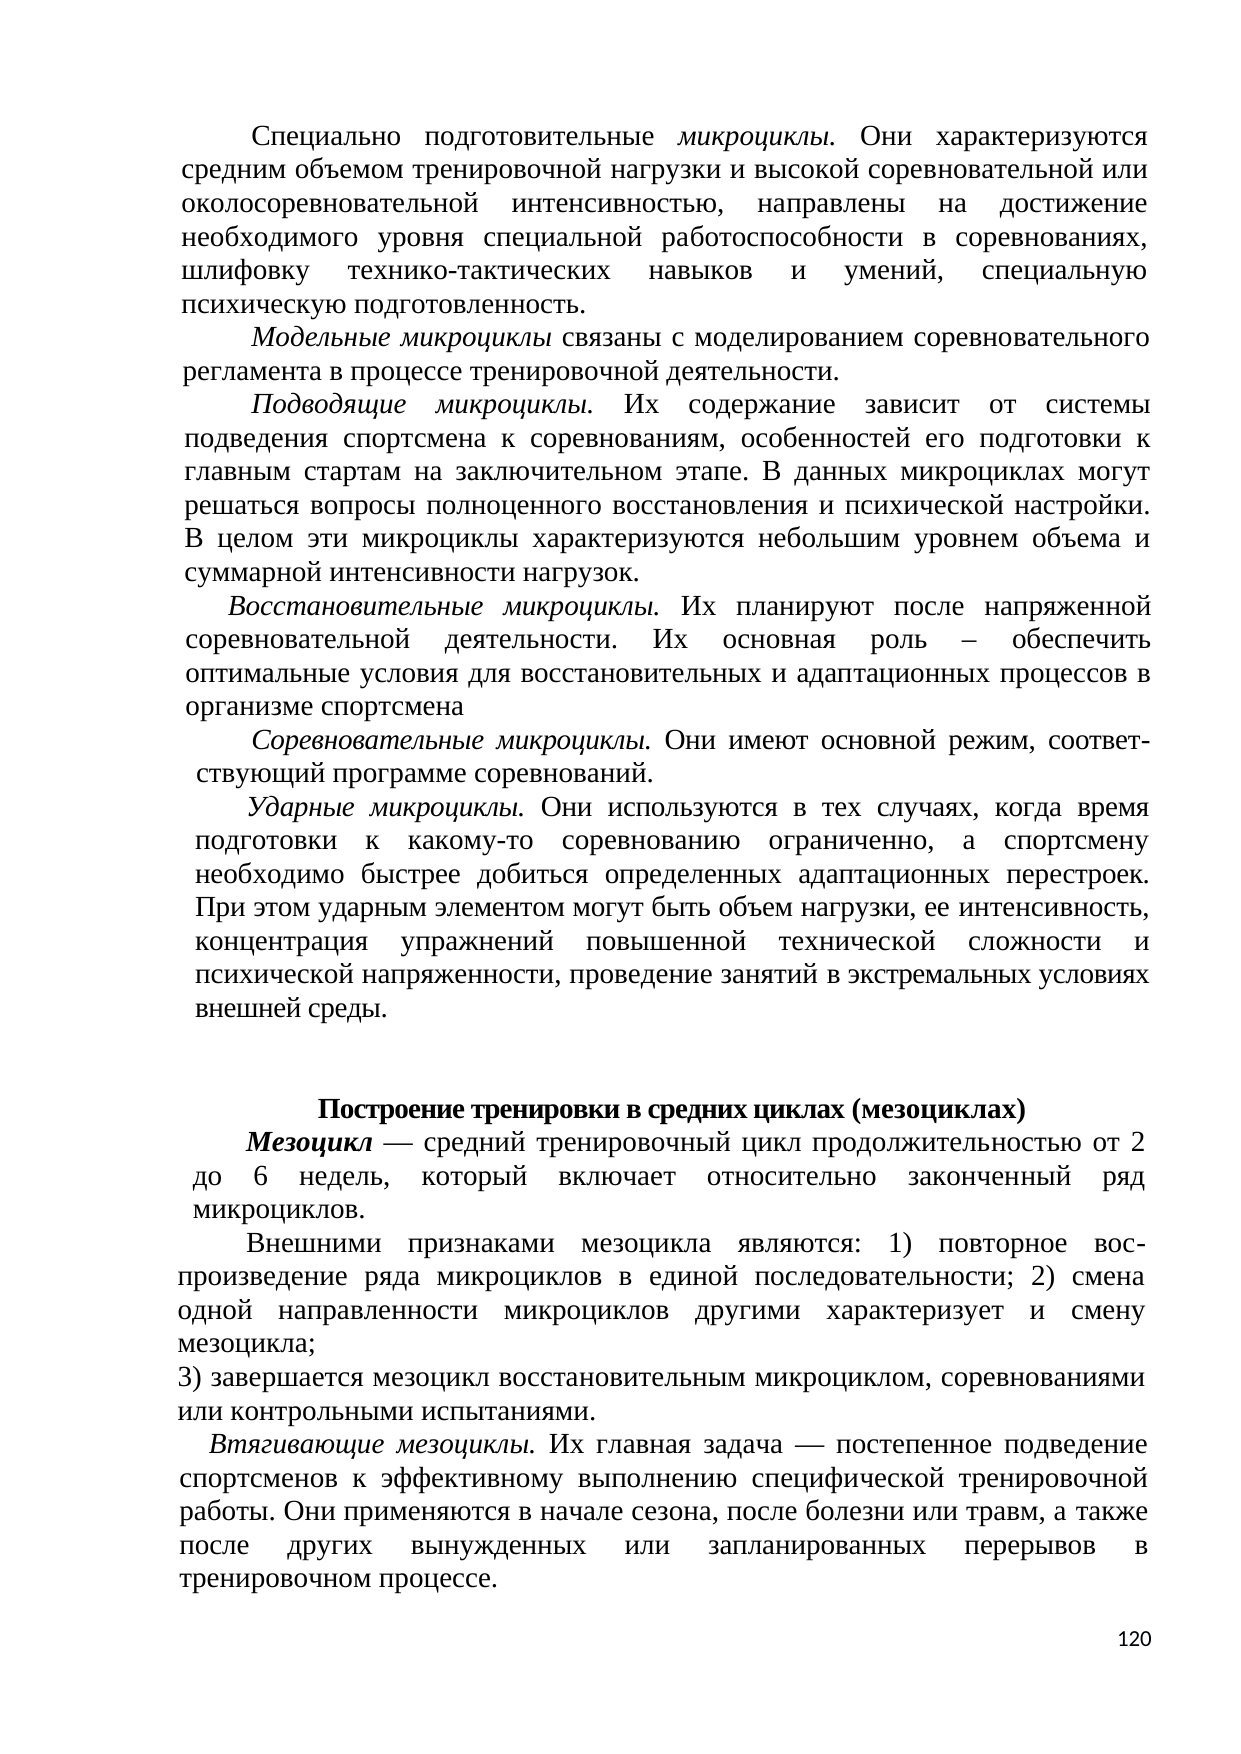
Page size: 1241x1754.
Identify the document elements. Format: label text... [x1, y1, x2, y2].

text Соревновательные микроциклы. Они имеют основной режим, соответствующий программе соревнований. [196, 722, 1150, 789]
text Подводящие микроциклы. Их содержание зависит от системы подведения спортсмена к соревнованиям, особенностей его подготовки к главным стартам на заключительном этапе. В данных микроциклах могут решаться вопросы полноценного восстановления и психической настройки. В целом эти микроциклы характеризуются небольшим уровнем объема и суммарной интенсивности нагрузок. [184, 386, 1151, 588]
text Мезоцикл — средний тренировочный цикл продолжительностью от 2 до 6 недель, который включает относительно законченный ряд микроциклов. [193, 1124, 1145, 1225]
text Ударные микроциклы. Они используются в тех случаях, когда время подготовки к какому-то соревнованию ограниченно, а спортсмену необходимо быстрее добиться определенных адаптационных перестроек. При этом ударным элементом могут быть объем нагрузки, ее интенсивность, концентрация упражнений повышенной технической сложности и психической напряженности, проведение занятий в экстремальных условиях внешней среды. [195, 789, 1150, 1024]
text Втягивающие мезоциклы. Их главная задача — постепенное подведение спортсменов к эффективному выполнению специфической тренировочной работы. Они применяются в начале сезона, после болезни или травм, а также после других вынужденных или запланированных перерывов в тренировочном процессе. [179, 1426, 1148, 1594]
text Восстановительные микроциклы. Их планируют после напряженной соревновательной деятельности. Их основная роль – обеспечить оптимальные условия для восстановительных и адаптационных процессов в организме спортсмена [185, 588, 1151, 722]
text Построение тренировки в средних циклах (мезоциклах) [246, 1091, 1098, 1124]
text Специально подготовительные микроциклы. Они характеризуются средним объемом тренировочной нагрузки и высокой соревновательной или околосоревновательной интенсивностью, направлены на достижение необходимого уровня специальной работоспособности в соревнованиях, шлифовку технико-тактических навыков и умений, специальную психическую подготовленность. [181, 118, 1148, 319]
text Модельные микроциклы связаны с моделированием соревновательного регламента в процессе тренировочной деятельности. [182, 319, 1150, 386]
text Внешними признаками мезоцикла являются: 1) повторное воспроизведение ряда микроциклов в единой последовательности; 2) смена одной направленности микроциклов другими характеризует и смену мезоцикла; 3) завершается мезоцикл восстановительным микроциклом, соревнованиями или контрольными испытаниями. [177, 1225, 1146, 1426]
